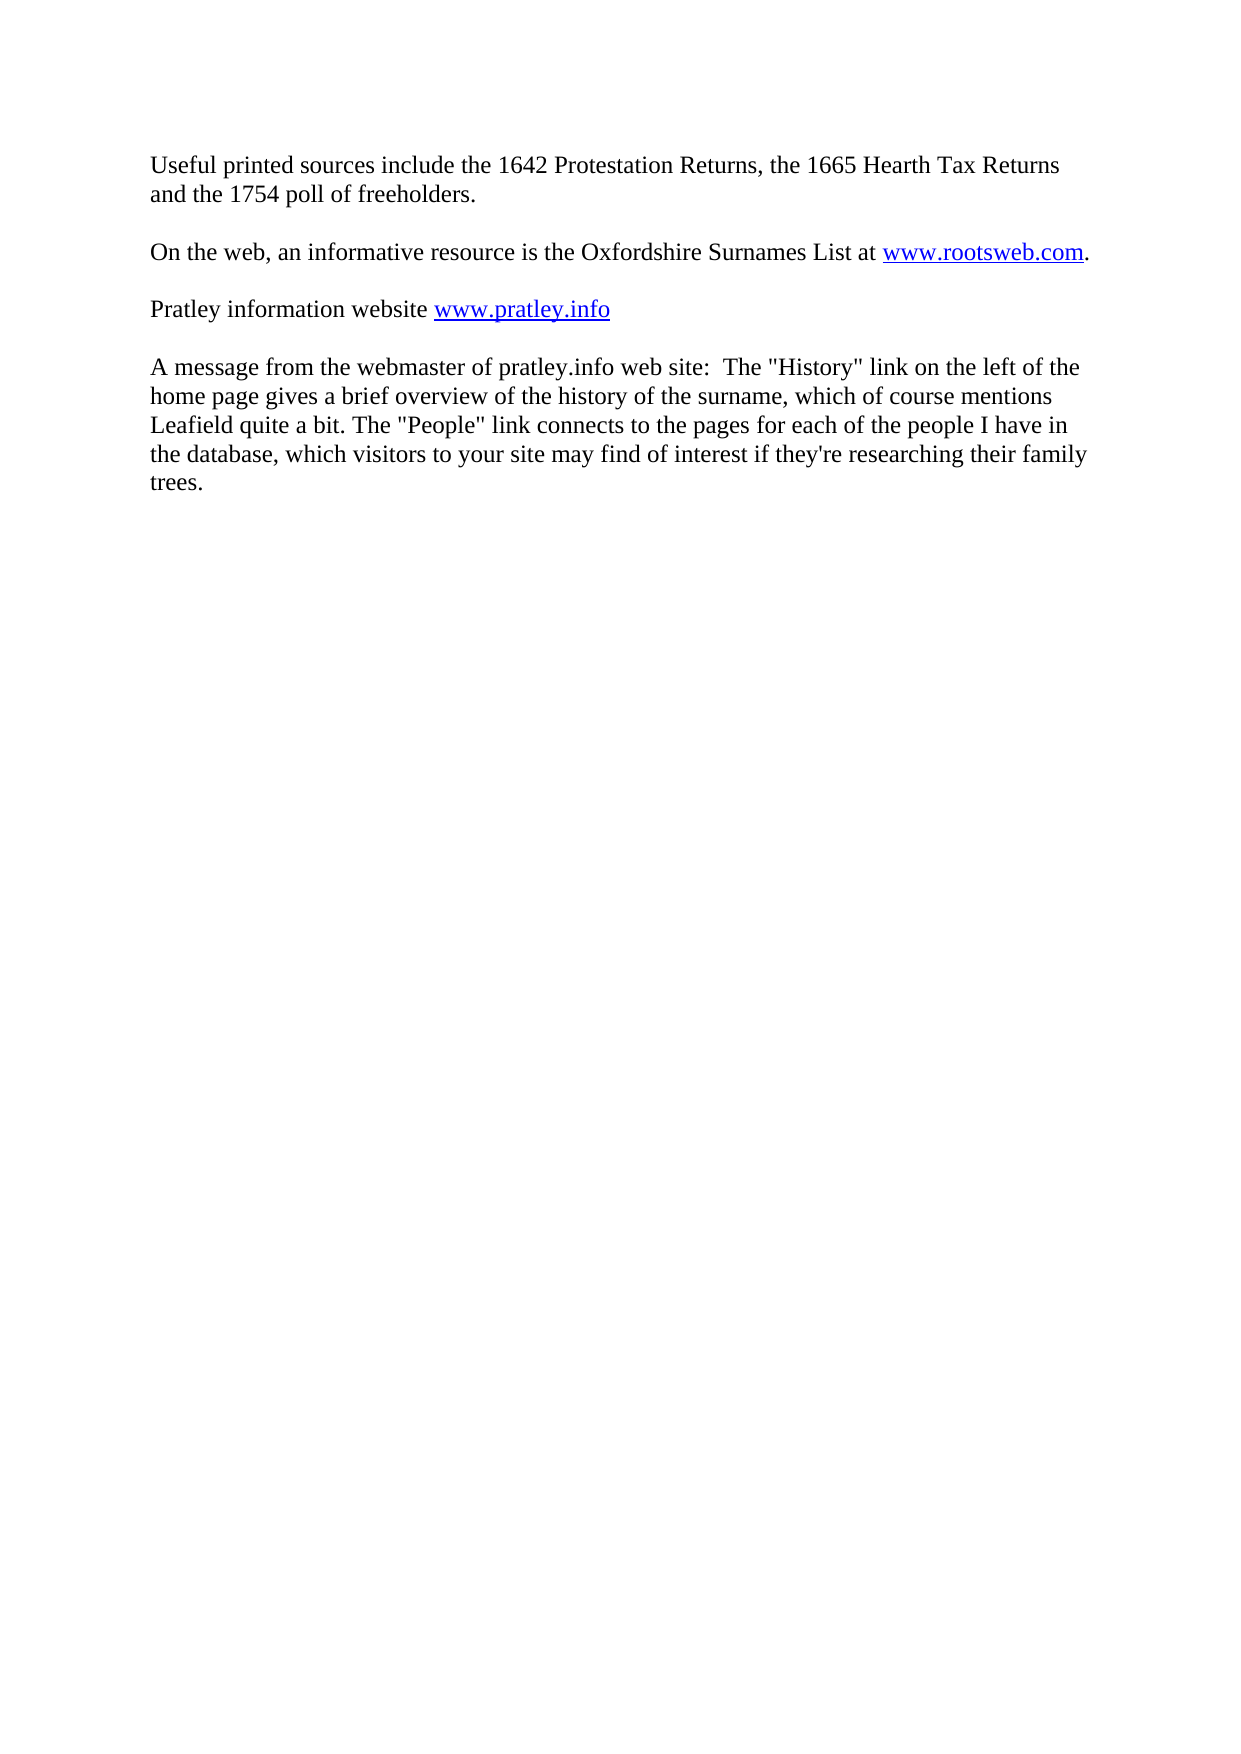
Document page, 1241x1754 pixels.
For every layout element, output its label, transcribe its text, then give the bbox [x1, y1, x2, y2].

text A message from the webmaster of pratley.info web site: The "History" link on the left of the home page gives a brief overview of the history of the surname, which of course mentions Leafield quite a bit. The "People" link connects to the pages for each of the people I have in the database, which visitors to your site may find of interest if they're researching their family trees. [150, 352, 1090, 496]
text On the web, an informative resource is the Oxfordshire Surnames List at www.rootsweb.com. [150, 237, 1090, 265]
text Useful printed sources include the 1642 Protestation Returns, the 1665 Hearth Tax Returns and the 1754 poll of freeholders. [150, 150, 1090, 207]
text Pratley information website www.pratley.info [150, 294, 1090, 323]
